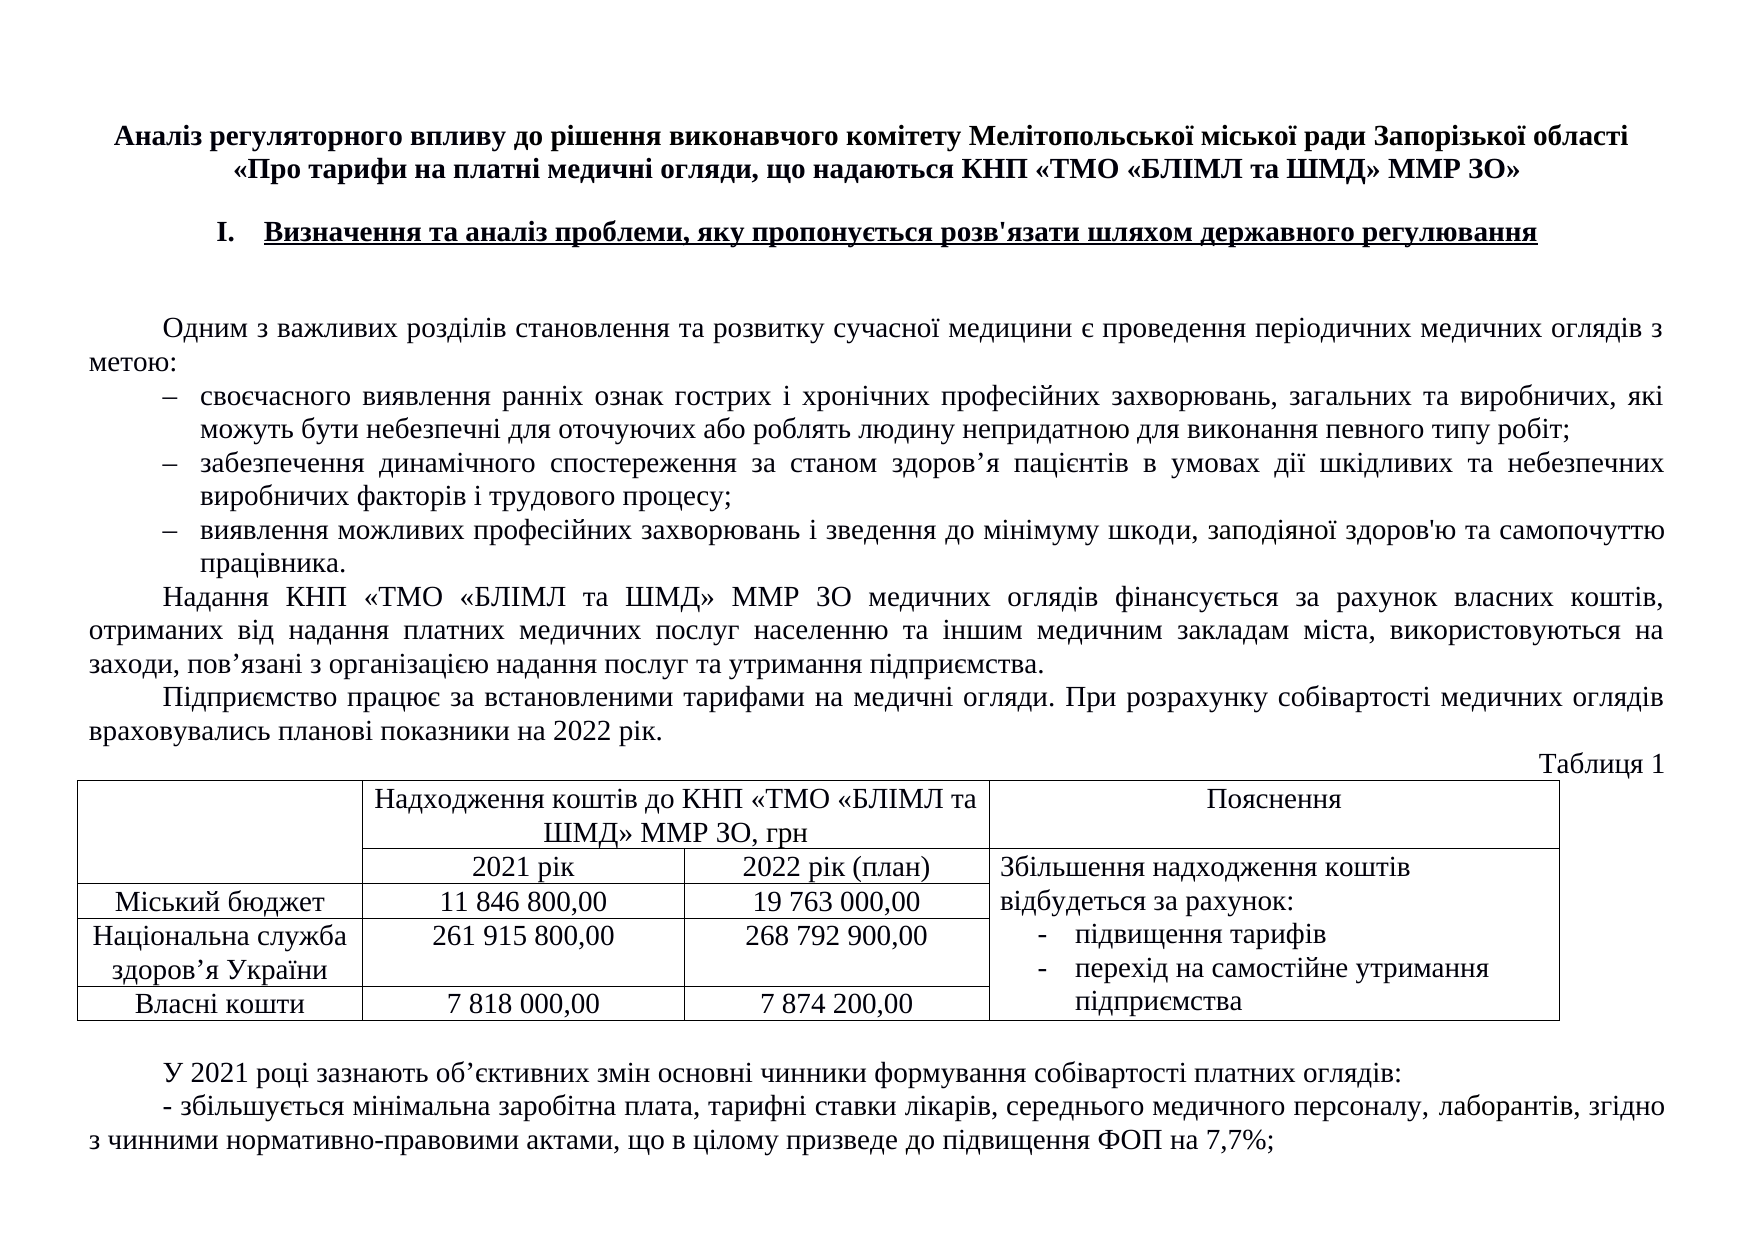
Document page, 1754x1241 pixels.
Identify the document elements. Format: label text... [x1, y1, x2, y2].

table_cell 11 846 800,00 [363, 884, 684, 917]
table_cell Національна служба здоров’я України [78, 919, 362, 986]
table_header Надходження коштів до КНП «ТМО «БЛІМЛ та ШМД» ММР ЗО, грн [363, 781, 989, 848]
table_cell 7 874 200,00 [685, 987, 989, 1020]
table_header [78, 781, 362, 883]
table_header Пояснення [990, 781, 1559, 848]
table_cell Власні кошти [78, 987, 362, 1020]
table_cell 7 818 000,00 [363, 987, 684, 1020]
text Таблиця 1 [89, 747, 1665, 780]
table_cell 2022 рік (план) [685, 849, 989, 883]
table_cell 261 915 800,00 [363, 919, 684, 986]
table_cell Збільшення надходження коштів відбудеться за рахунок: підвищення тарифів перехід на самостійне утримання підприємства [990, 849, 1559, 1020]
text - збільшується мінімальна заробітна плата, тарифні ставки лікарів, середнього медичного персоналу, лаборантів, згідно з чинними нормативно-правовими актами, що в цілому призведе до підвищення ФОП на 7,7%; [89, 1088, 1665, 1155]
text І. Визначення та аналіз проблеми, яку пропонується розв'язати шляхом державного регулювання [89, 214, 1665, 248]
text Одним з важливих розділів становлення та розвитку сучасної медицини є проведення періодичних медичних оглядів з метою: [89, 311, 1665, 378]
text «Про тарифи на платні медичні огляди, що надаються КНП «ТМО «БЛІМЛ та ШМД» ММР ЗО» [89, 152, 1665, 185]
text Надання КНП «ТМО «БЛІМЛ та ШМД» ММР ЗО медичних оглядів фінансується за рахунок власних коштів, отриманих від надання платних медичних послуг населенню та іншим медичним закладам міста, використовуються на заходи, пов’язані з організацією надання послуг та утримання підприємства. [89, 579, 1665, 679]
text Аналіз регуляторного впливу до рішення виконавчого комітету Мелітопольської міської ради Запорізької області [89, 118, 1654, 152]
table_cell 2021 рік [363, 849, 684, 883]
list виявлення можливих професійних захворювань і зведення до мінімуму шкоди, заподіяної здоров'ю та самопочуттю працівника. [162, 512, 1665, 579]
table_cell Міський бюджет [78, 884, 362, 917]
list своєчасного виявлення ранніх ознак гострих і хронічних професійних захворювань, загальних та виробничих, які можуть бути небезпечні для оточуючих або роблять людину непридатною для виконання певного типу робіт; [162, 378, 1665, 445]
table_cell 19 763 000,00 [685, 884, 989, 917]
list забезпечення динамічного спостереження за станом здоров’я пацієнтів в умовах дії шкідливих та небезпечних виробничих факторів і трудового процесу; [162, 445, 1665, 512]
text Підприємство працює за встановленими тарифами на медичні огляди. При розрахунку собівартості медичних оглядів враховувались планові показники на 2022 рік. [89, 679, 1665, 747]
text У 2021 році зазнають об’єктивних змін основні чинники формування собівартості платних оглядів: [89, 1055, 1665, 1088]
table_cell 268 792 900,00 [685, 919, 989, 986]
